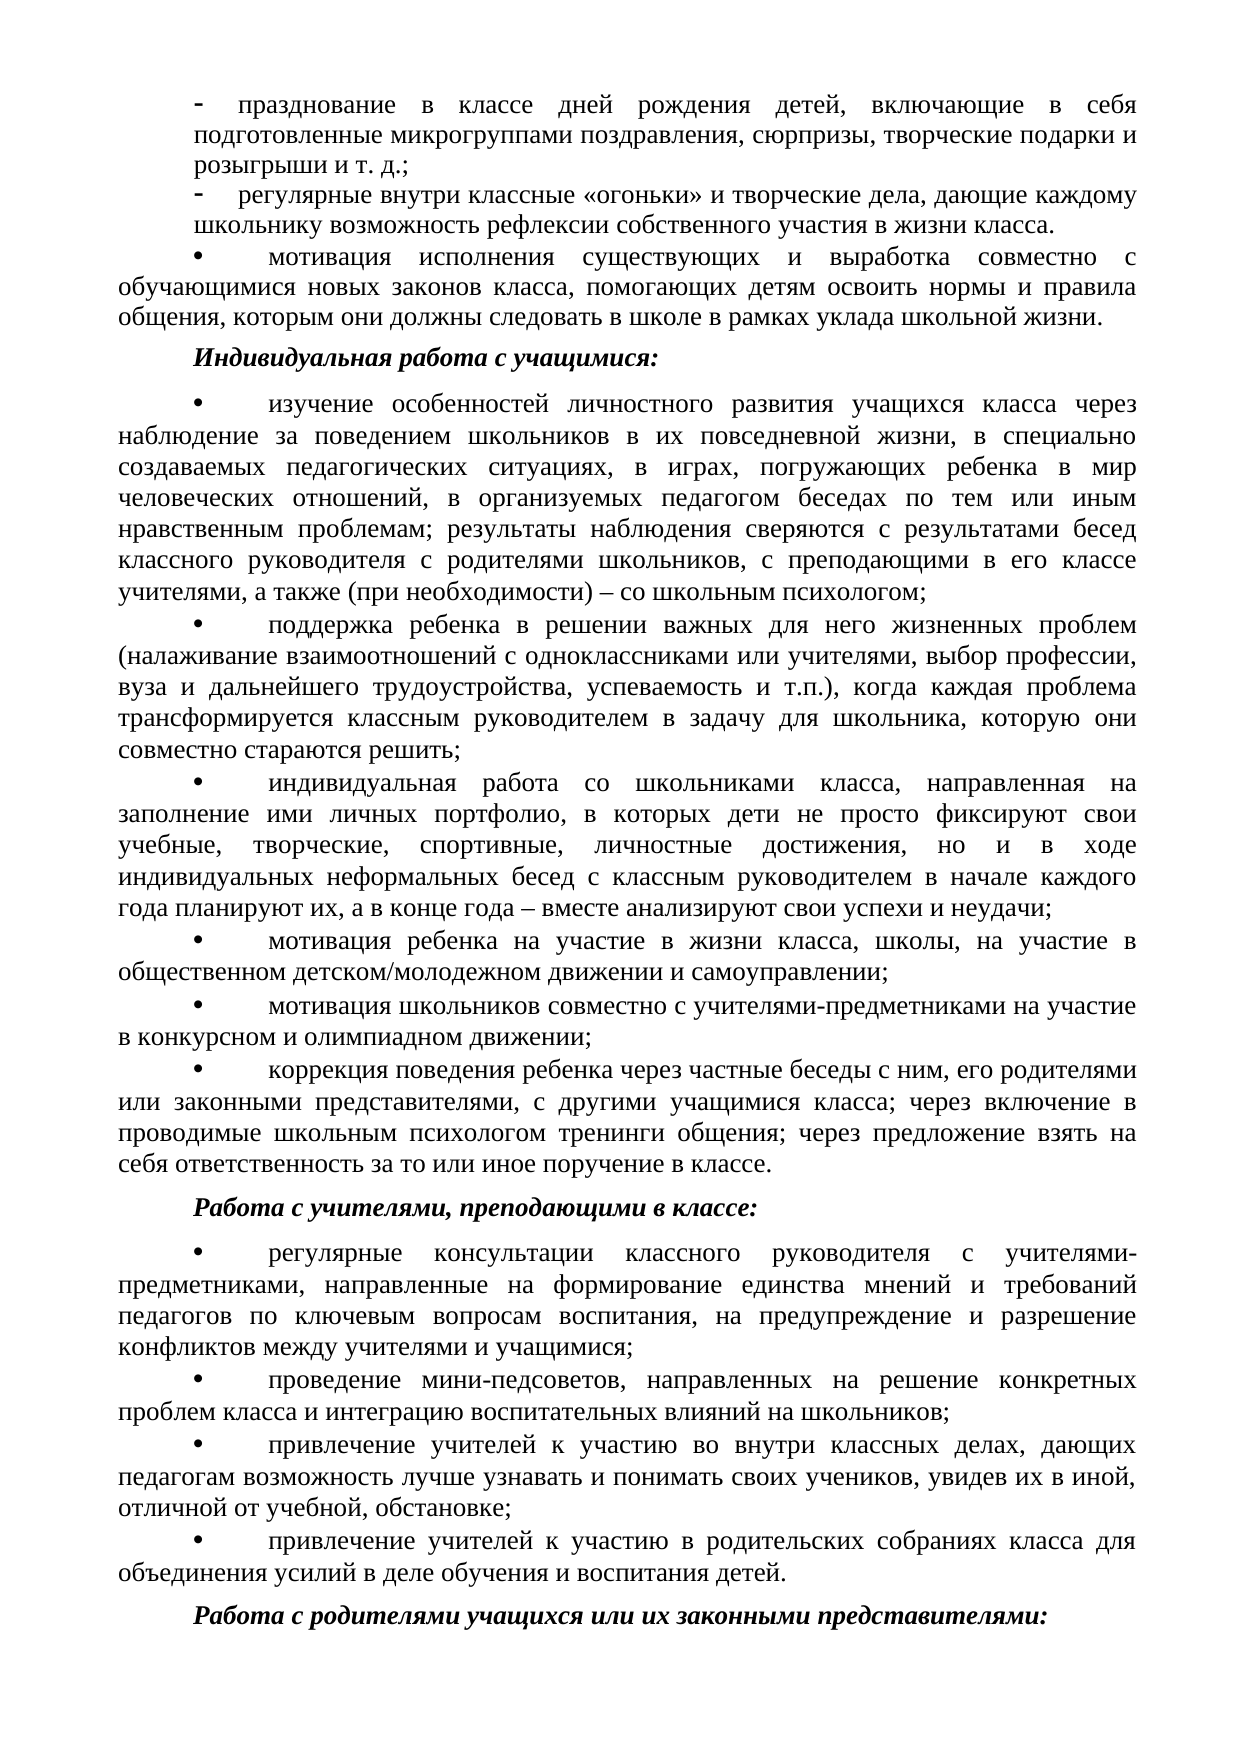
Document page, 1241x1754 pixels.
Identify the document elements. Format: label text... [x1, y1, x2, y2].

subtitle Индивидуальная работа с учащимися: [193, 343, 1161, 373]
list мотивация школьников совместно с учителями-предметниками на участие в конкурсном и олимпиадном движении; [118, 987, 1138, 1051]
list регулярные консультации классного руководителя с учителями-предметниками, направленные на формирование единства мнений и требований педагогов по ключевым вопросам воспитания, на предупреждение и разрешение конфликтов между учителями и учащимися; [118, 1234, 1138, 1361]
list мотивация исполнения существующих и выработка совместно с обучающимися новых законов класса, помогающих детям освоить нормы и правила общения, которым они должны следовать в школе в рамках уклада школьной жизни. [118, 239, 1138, 331]
list привлечение учителей к участию во внутри классных делах, дающих педагогам возможность лучше узнавать и понимать своих учеников, увидев их в иной, отличной от учебной, обстановке; [118, 1426, 1138, 1522]
list поддержка ребенка в решении важных для него жизненных проблем (налаживание взаимоотношений с одноклассниками или учителями, выбор профессии, вуза и дальнейшего трудоустройства, успеваемость и т.п.), когда каждая проблема трансформируется классным руководителем в задачу для школьника, которую они совместно стараются решить; [118, 606, 1138, 764]
list мотивация ребенка на участие в жизни класса, школы, на участие в общественном детском/молодежном движении и самоуправлении; [118, 922, 1138, 987]
list регулярные внутри классные «огоньки» и творческие дела, дающие каждому школьнику возможность рефлексии собственного участия в жизни класса. [193, 179, 1138, 239]
list привлечение учителей к участию в родительских собраниях класса для объединения усилий в деле обучения и воспитания детей. [118, 1522, 1137, 1587]
list празднование в классе дней рождения детей, включающие в себя подготовленные микрогруппами поздравления, сюрпризы, творческие подарки и розыгрыши и т. д.; [193, 89, 1138, 179]
list изучение особенностей личностного развития учащихся класса через наблюдение за поведением школьников в их повседневной жизни, в специально создаваемых педагогических ситуациях, в играх, погружающих ребенка в мир человеческих отношений, в организуемых педагогом беседах по тем или иным нравственным проблемам; результаты наблюдения сверяются с результатами бесед классного руководителя с родителями школьников, с преподающими в его классе учителями, а также (при необходимости) – со школьным психологом; [118, 385, 1138, 606]
subtitle Работа с родителями учащихся или их законными представителями: [193, 1599, 1161, 1631]
list индивидуальная работа со школьниками класса, направленная на заполнение ими личных портфолио, в которых дети не просто фиксируют свои учебные, творческие, спортивные, личностные достижения, но и в ходе индивидуальных неформальных бесед с классным руководителем в начале каждого года планируют их, а в конце года – вместе анализируют свои успехи и неудачи; [118, 764, 1138, 922]
list коррекция поведения ребенка через частные беседы с ним, его родителями или законными представителями, с другими учащимися класса; через включение в проводимые школьным психологом тренинги общения; через предложение взять на себя ответственность за то или иное поручение в классе. [118, 1051, 1138, 1178]
subtitle Работа с учителями, преподающими в классе: [193, 1191, 1161, 1222]
list проведение мини-педсоветов, направленных на решение конкретных проблем класса и интеграцию воспитательных влияний на школьников; [118, 1361, 1138, 1426]
